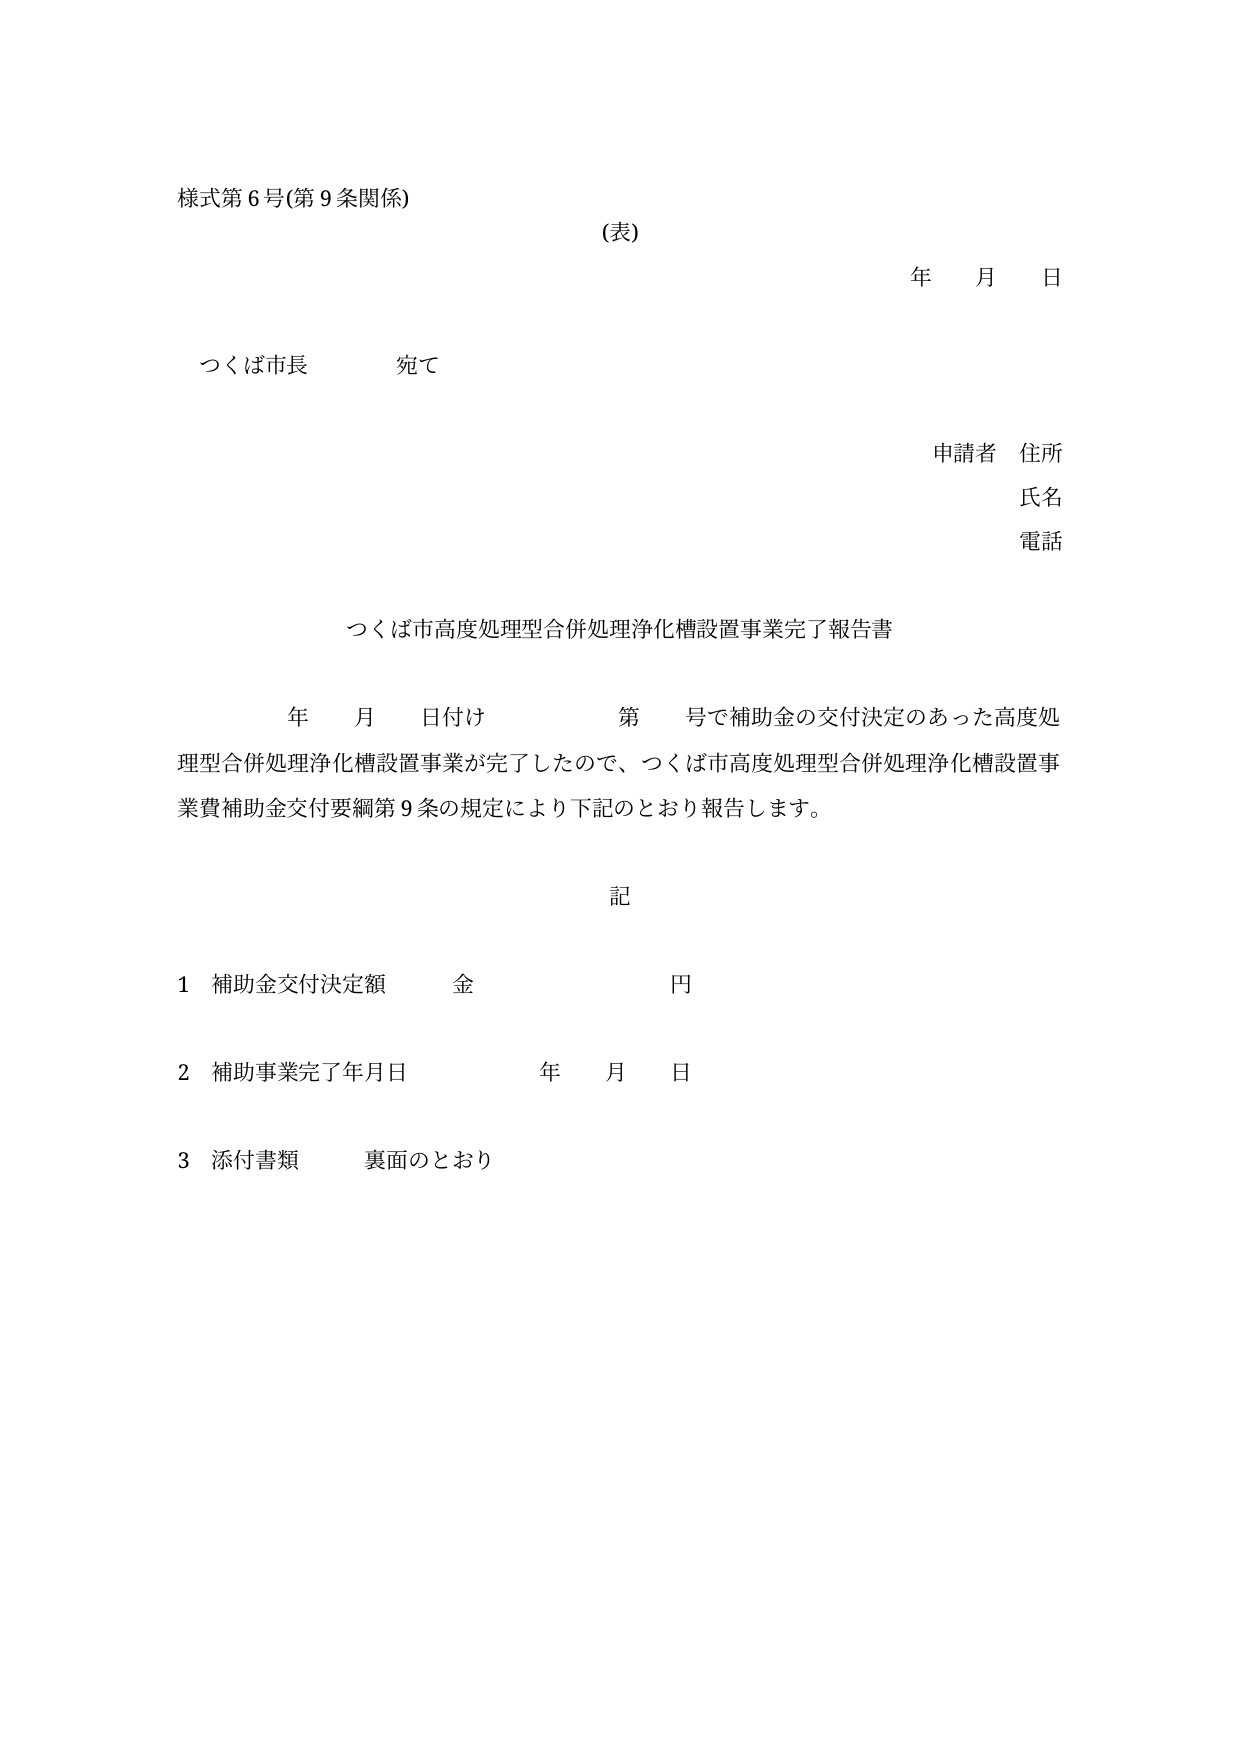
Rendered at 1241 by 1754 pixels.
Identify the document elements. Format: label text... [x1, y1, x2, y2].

text 年 月 日付け 第 号で補助金の交付決定のあった高度処理型合併処理浄化槽設置事業が完了したので、つくば市高度処理型合併処理浄化槽設置事業費補助金交付要綱第9条の規定により下記のとおり報告します。 [177, 699, 1063, 824]
text つくば市高度処理型合併処理浄化槽設置事業完了報告書 [177, 611, 1063, 646]
text 3 添付書類 裏面のとおり [177, 1142, 1063, 1176]
text 電話 [177, 523, 1063, 558]
text 年 月 日 [177, 258, 1063, 293]
text 申請者 住所 [177, 434, 1063, 469]
text 2 補助事業完了年月日 年 月 日 [177, 1053, 1063, 1088]
text (表) [177, 214, 1063, 249]
text 氏名 [177, 478, 1063, 513]
text 記 [177, 877, 1063, 912]
text 1 補助金交付決定額 金 円 [177, 966, 1063, 1000]
text 様式第6号(第9条関係) [177, 179, 1063, 214]
text つくば市長 宛て [177, 346, 1063, 381]
